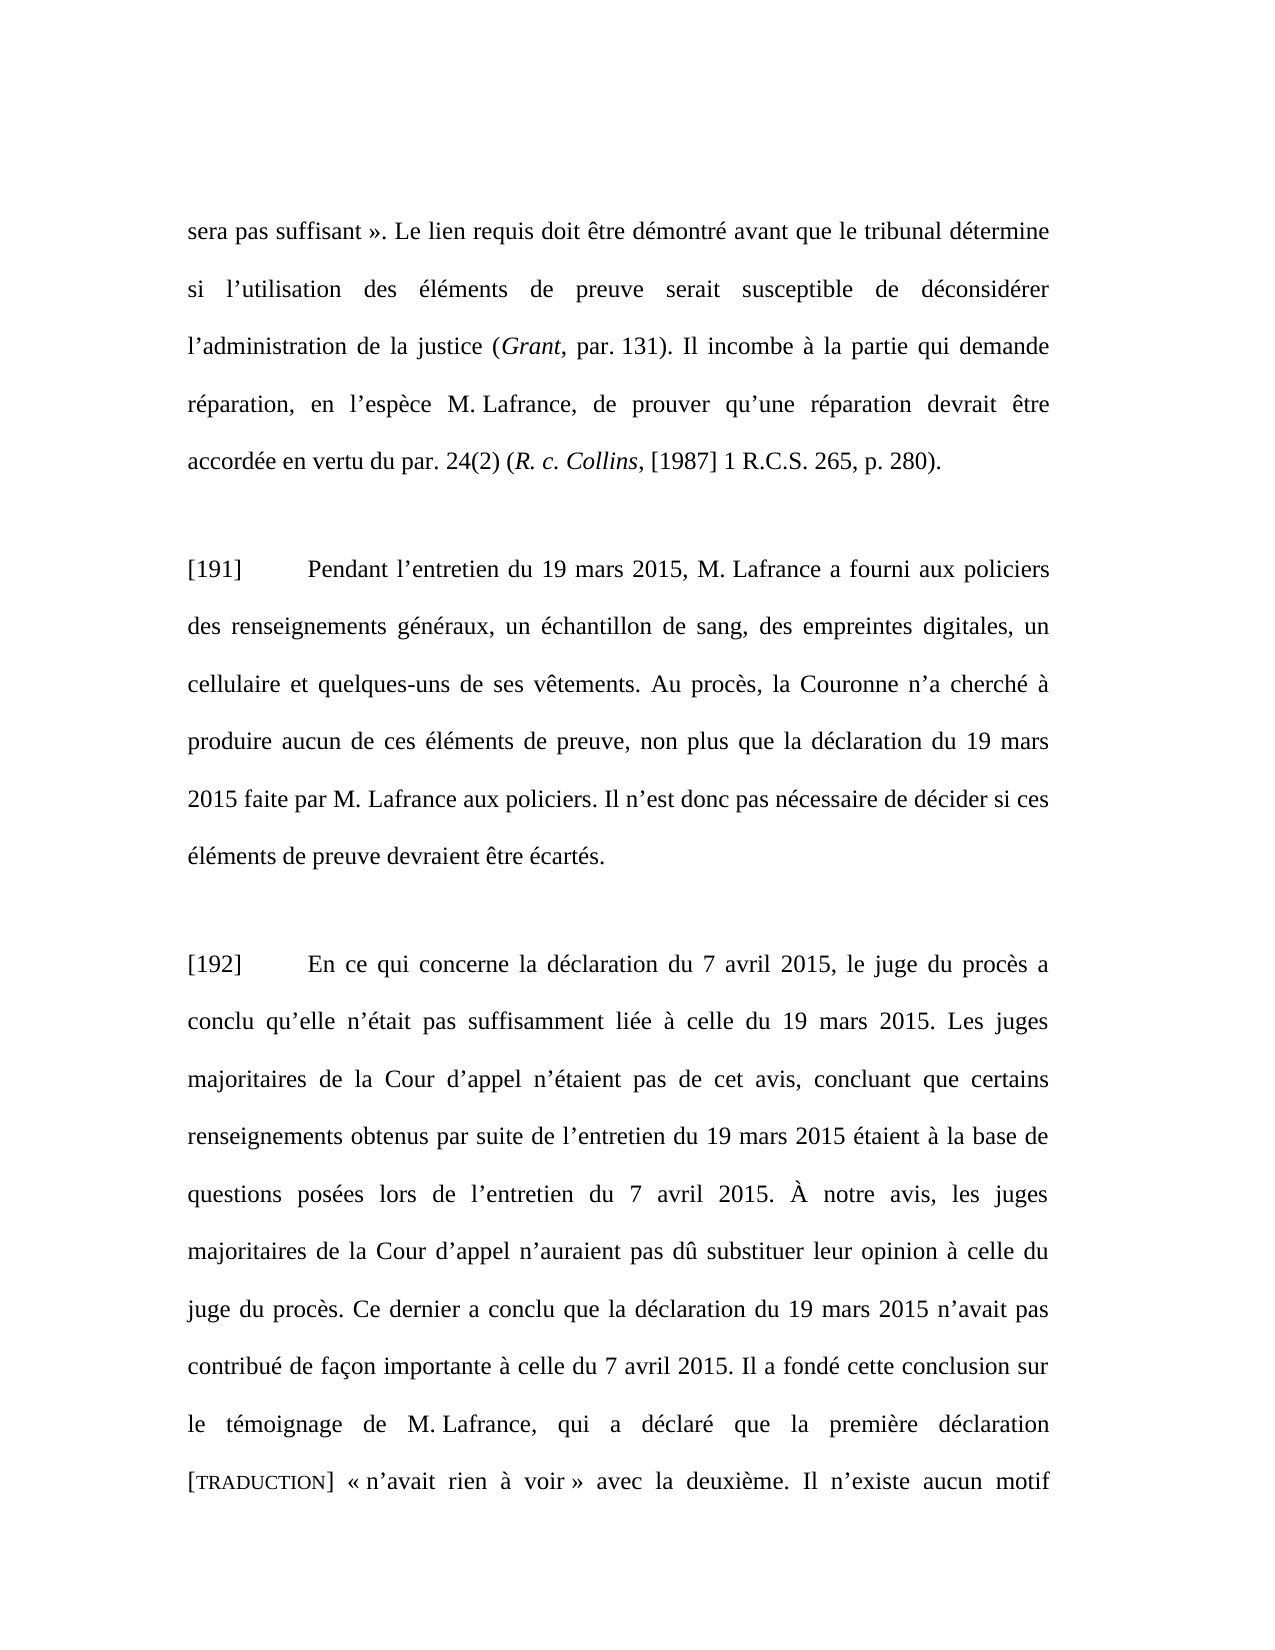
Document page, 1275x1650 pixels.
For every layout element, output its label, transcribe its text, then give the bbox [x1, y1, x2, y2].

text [187, 949, 1050, 1495]
text Pendant l’entretien du 19 mars 2015, M. Lafrance a fourni aux policiers des renseignements généraux, un échantillon de sang, des empreintes digitales, un cellulaire et quelques-uns de ses vêtements. Au procès, la Couronne n’a cherché à produire aucun de ces éléments de preuve, non plus que la déclaration du 19 mars 2015 faite par M. Lafrance aux policiers. Il n’est donc pas nécessaire de décider si ces éléments de preuve devraient être écartés. [187, 554, 1050, 870]
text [187, 216, 1050, 475]
